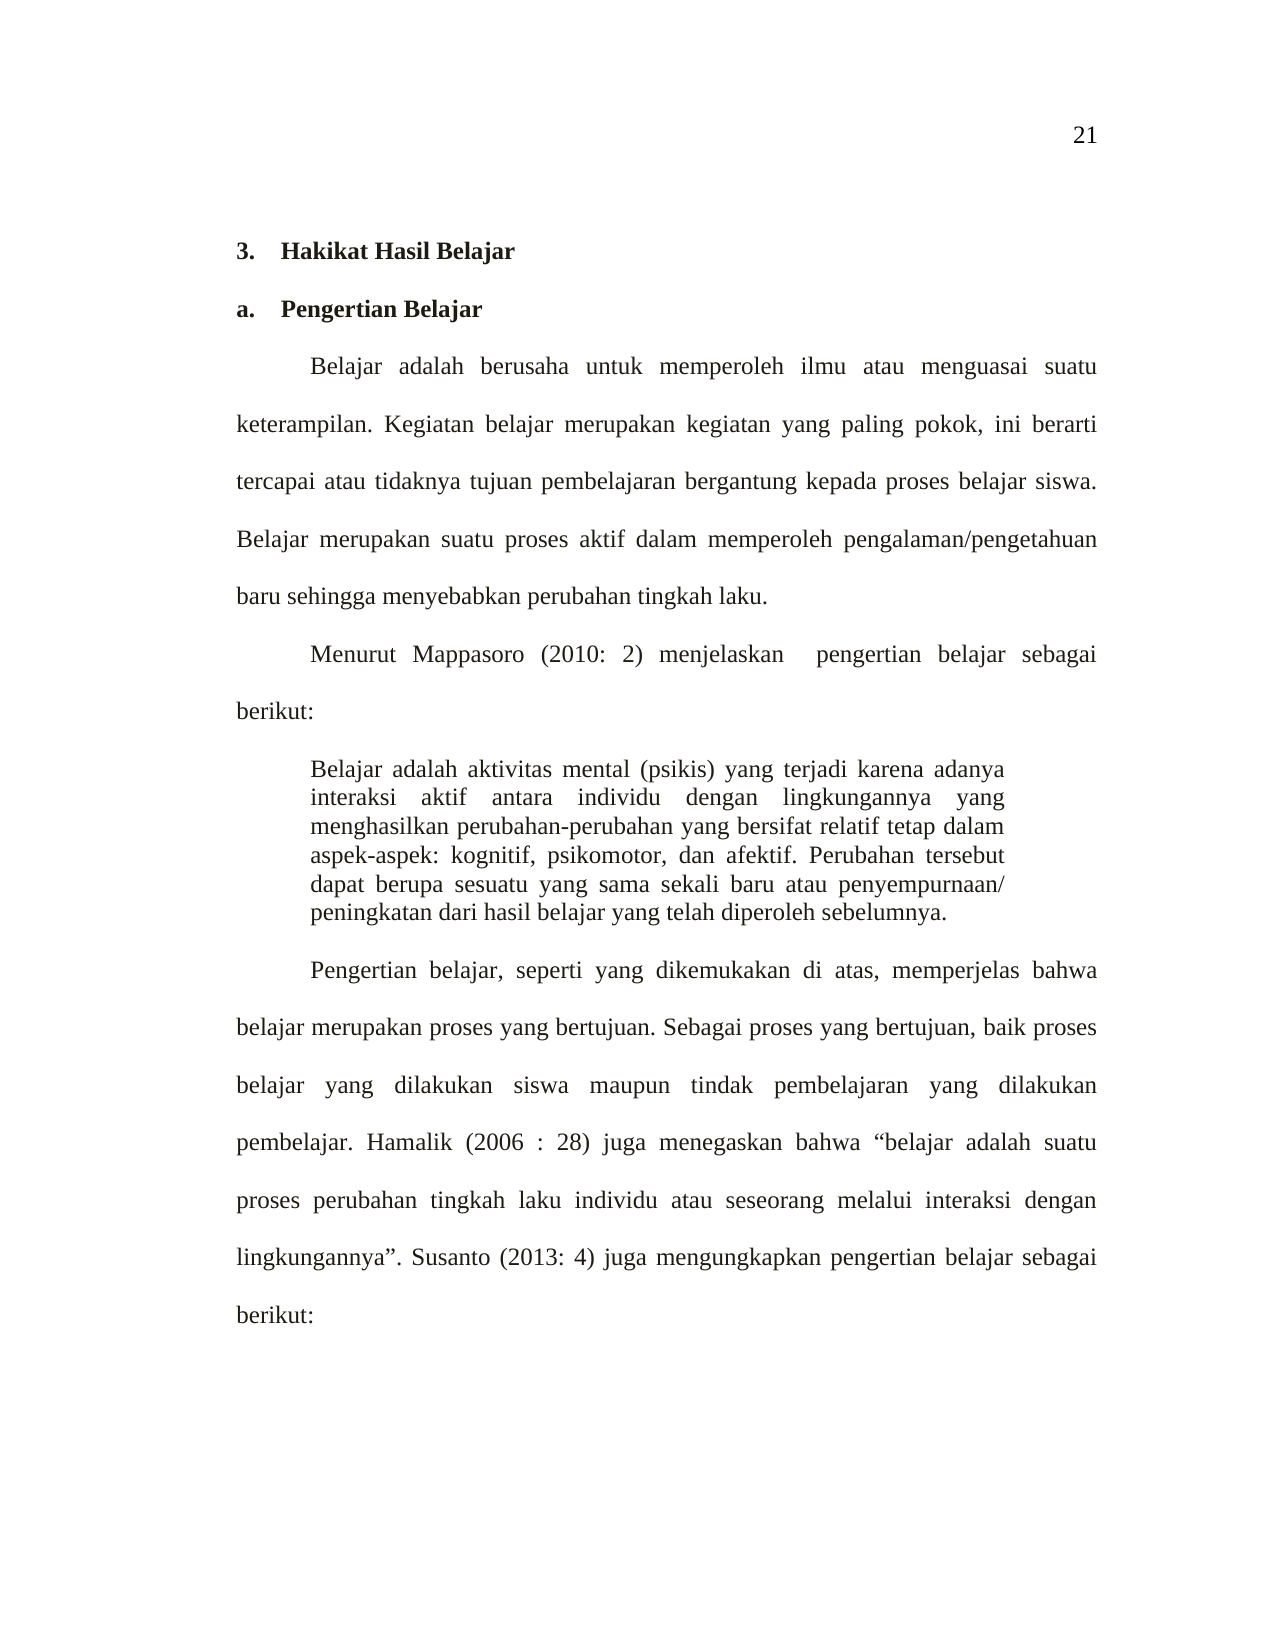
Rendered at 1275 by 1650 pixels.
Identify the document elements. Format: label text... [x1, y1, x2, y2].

list Belajar adalah berusaha untuk memperoleh ilmu atau menguasai suatu keterampilan. Kegiatan belajar merupakan kegiatan yang paling pokok, ini berarti tercapai atau tidaknya tujuan pembelajaran bergantung kepada proses belajar siswa. Belajar merupakan suatu proses aktif dalam memperoleh pengalaman/pengetahuan baru sehingga menyebabkan perubahan tingkah laku. [236, 351, 1098, 610]
list Pengertian Belajar [236, 294, 1098, 322]
list Menurut Mappasoro (2010: 2) menjelaskan pengertian belajar sebagai berikut: [236, 639, 1098, 725]
text Pengertian belajar, seperti yang dikemukakan di atas, memperjelas bahwa belajar merupakan proses yang bertujuan. Sebagai proses yang bertujuan, baik proses belajar yang dilakukan siswa maupun tindak pembelajaran yang dilakukan pembelajar. Hamalik (2006 : 28) juga menegaskan bahwa “belajar adalah suatu proses perubahan tingkah laku individu atau seseorang melalui interaksi dengan lingkungannya”. Susanto (2013: 4) juga mengungkapkan pengertian belajar sebagai berikut: [236, 955, 1098, 1329]
list Hakikat Hasil Belajar [236, 236, 1098, 265]
text Belajar adalah aktivitas mental (psikis) yang terjadi karena adanya interaksi aktif antara individu dengan lingkungannya yang menghasilkan perubahan-perubahan yang bersifat relatif tetap dalam aspek-aspek: kognitif, psikomotor, dan afektif. Perubahan tersebut dapat berupa sesuatu yang sama sekali baru atau penyempurnaan/ peningkatan dari hasil belajar yang telah diperoleh sebelumnya. [310, 754, 1005, 926]
